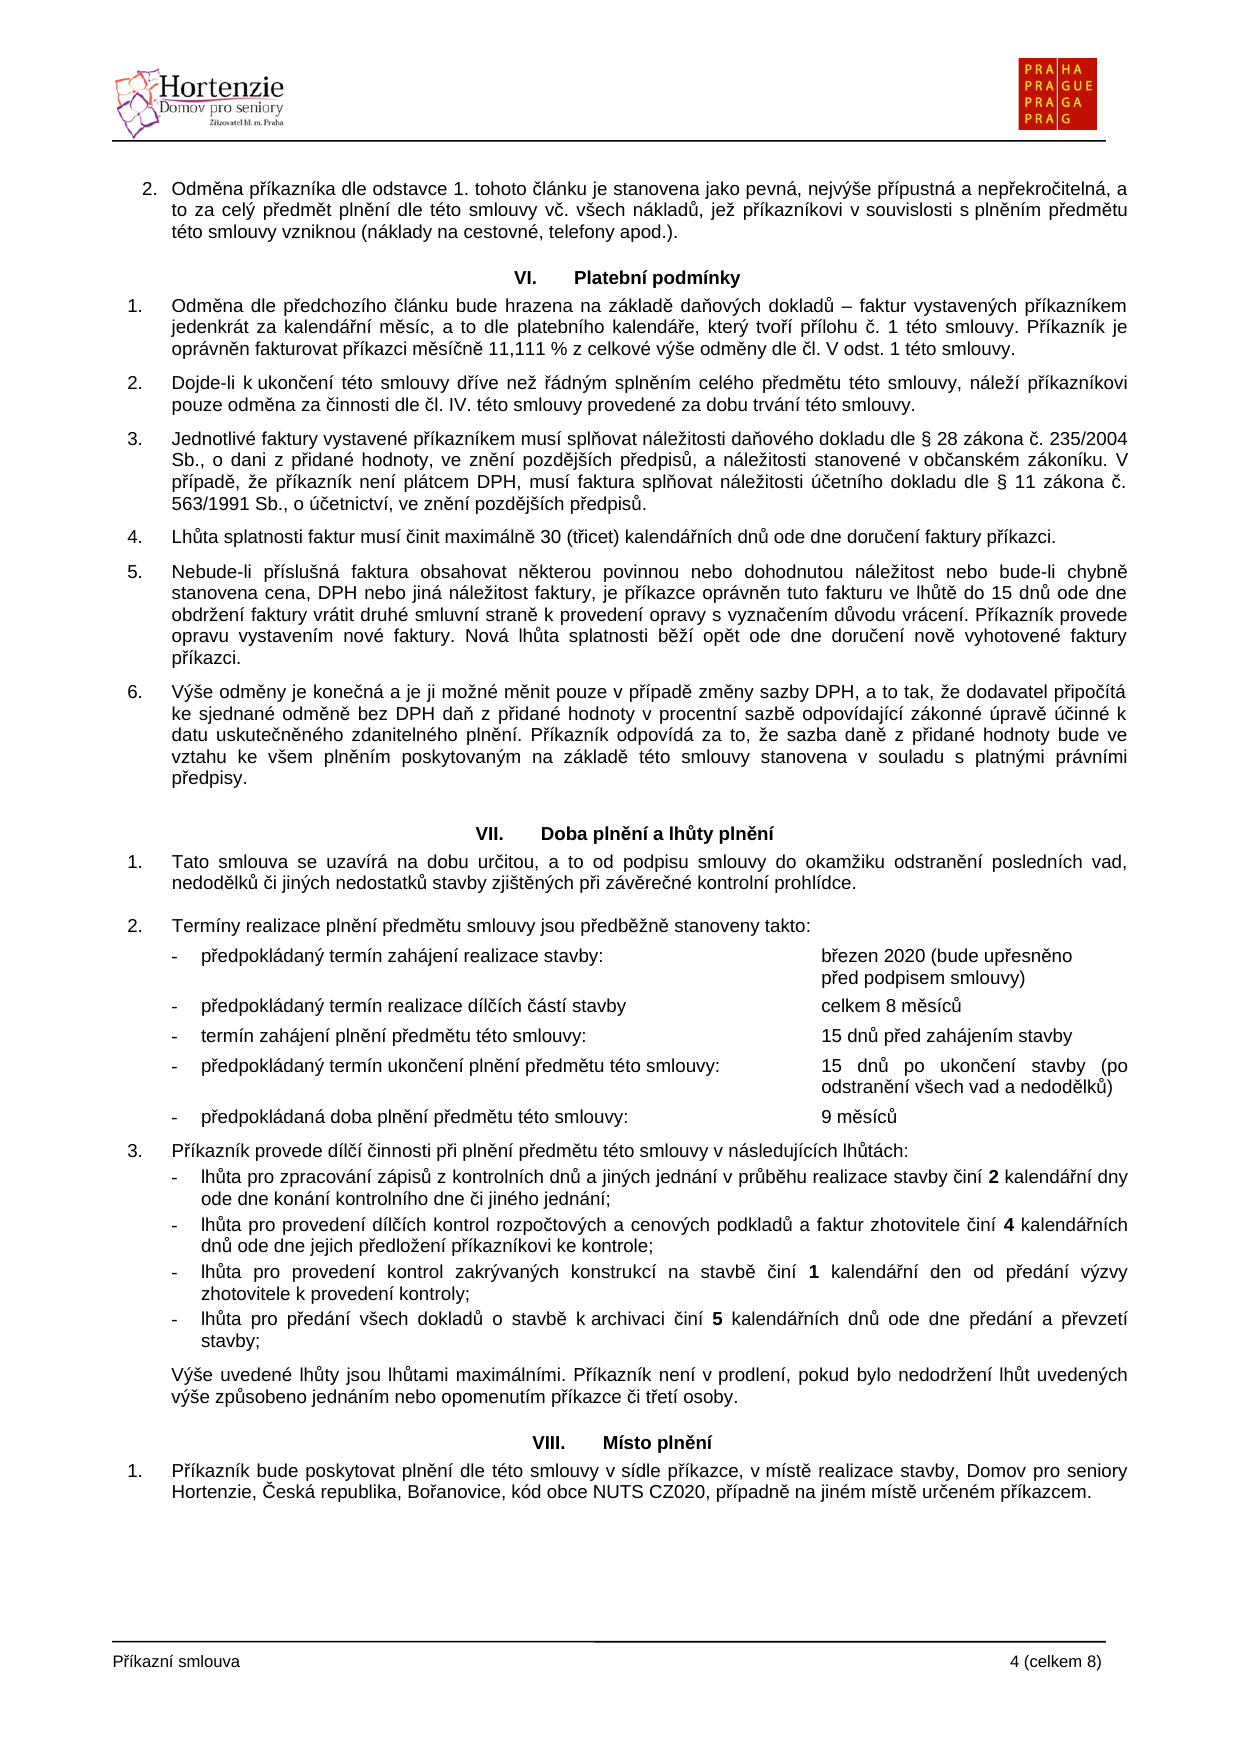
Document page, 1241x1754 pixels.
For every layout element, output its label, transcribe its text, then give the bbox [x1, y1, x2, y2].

list Odměna příkazníka dle odstavce 1. tohoto článku je stanovena jako pevná, nejvýše přípustná a nepřekročitelná, a to za celý předmět plnění dle této smlouvy vč. všech nákladů, jež příkazníkovi v souvislosti s plněním předmětu této smlouvy vzniknou (náklady na cestovné, telefony apod.). [142, 177, 1128, 242]
list Doba plnění a lhůty plnění [149, 823, 1128, 844]
picture [112, 67, 284, 139]
list Jednotlivé faktury vystavené příkazníkem musí splňovat náležitosti daňového dokladu dle § 28 zákona č. 235/2004 Sb., o dani z přidané hodnoty, ve znění pozdějších předpisů, a náležitosti stanovené v občanském zákoníku. V případě, že příkazník není plátcem DPH, musí faktura splňovat náležitosti účetního dokladu dle § 11 zákona č. 563/1991 Sb., o účetnictví, ve znění pozdějších předpisů. [127, 428, 1128, 514]
list lhůta pro předání všech dokladů o stavbě k archivaci činí 5 kalendářních dnů ode dne předání a převzetí stavby; [171, 1308, 1128, 1351]
list Termíny realizace plnění předmětu smlouvy jsou předběžně stanoveny takto: [127, 915, 1128, 937]
list Nebude-li příslušná faktura obsahovat některou povinnou nebo dohodnutou náležitost nebo bude-li chybně stanovena cena, DPH nebo jiná náležitost faktury, je příkazce oprávněn tuto fakturu ve lhůtě do 15 dnů ode dne obdržení faktury vrátit druhé smluvní straně k provedení opravy s vyznačením důvodu vrácení. Příkazník provede opravu vystavením nové faktury. Nová lhůta splatnosti běží opět ode dne doručení nově vyhotovené faktury příkazci. [127, 560, 1128, 668]
list Výše odměny je konečná a je ji možné měnit pouze v případě změny sazby DPH, a to tak, že dodavatel připočítá ke sjednané odměně bez DPH daň z přidané hodnoty v procentní sazbě odpovídající zákonné úpravě účinné k datu uskutečněného zdanitelného plnění. Příkazník odpovídá za to, že sazba daně z přidané hodnoty bude ve vztahu ke všem plněním poskytovaným na základě této smlouvy stanovena v souladu s platnými právními předpisy. [127, 681, 1128, 788]
list Místo plnění [149, 1432, 1128, 1453]
list Tato smlouva se uzavírá na dobu určitou, a to od podpisu smlouvy do okamžiku odstranění posledních vad, nedodělků či jiných nedostatků stavby zjištěných při závěrečné kontrolní prohlídce. [127, 850, 1128, 893]
list předpokládaný termín ukončení plnění předmětu této smlouvy: 15 dnů po ukončení stavby (po odstranění všech vad a nedodělků) [171, 1054, 1128, 1098]
list lhůta pro provedení kontrol zakrývaných konstrukcí na stavbě činí 1 kalendářní den od předání výzvy zhotovitele k provedení kontroly; [171, 1261, 1128, 1304]
list Lhůta splatnosti faktur musí činit maximálně 30 (třicet) kalendářních dnů ode dne doručení faktury příkazci. [127, 526, 1128, 548]
list Odměna dle předchozího článku bude hrazena na základě daňových dokladů – faktur vystavených příkazníkem jedenkrát za kalendářní měsíc, a to dle platebního kalendáře, který tvoří přílohu č. 1 této smlouvy. Příkazník je oprávněn fakturovat příkazci měsíčně 11,111 % z celkové výše odměny dle čl. V odst. 1 této smlouvy. [127, 295, 1128, 359]
list lhůta pro zpracování zápisů z kontrolních dnů a jiných jednání v průběhu realizace stavby činí 2 kalendářní dny ode dne konání kontrolního dne či jiného jednání; [171, 1166, 1128, 1209]
list Příkazník bude poskytovat plnění dle této smlouvy v sídle příkazce, v místě realizace stavby, Domov pro seniory Hortenzie, Česká republika, Bořanovice, kód obce NUTS CZ020, případně na jiném místě určeném příkazcem. [127, 1460, 1128, 1503]
text Výše uvedené lhůty jsou lhůtami maximálními. Příkazník není v prodlení, pokud bylo nedodržení lhůt uvedených výše způsobeno jednáním nebo opomenutím příkazce či třetí osoby. [171, 1364, 1128, 1407]
list lhůta pro provedení dílčích kontrol rozpočtových a cenových podkladů a faktur zhotovitele činí 4 kalendářních dnů ode dne jejich předložení příkazníkovi ke kontrole; [171, 1213, 1128, 1257]
text před podpisem smlouvy) [201, 967, 1128, 988]
list Dojde-li k ukončení této smlouvy dříve než řádným splněním celého předmětu této smlouvy, náleží příkazníkovi pouze odměna za činnosti dle čl. IV. této smlouvy provedené za dobu trvání této smlouvy. [127, 372, 1128, 415]
list termín zahájení plnění předmětu této smlouvy: 15 dnů před zahájením stavby [171, 1024, 1128, 1046]
list Platební podmínky [149, 267, 1128, 288]
list předpokládaný termín zahájení realizace stavby: březen 2020 (bude upřesněno [171, 945, 1128, 967]
list předpokládaná doba plnění předmětu této smlouvy: 9 měsíců [171, 1106, 1128, 1128]
list předpokládaný termín realizace dílčích částí stavby celkem 8 měsíců [171, 994, 1128, 1016]
list Příkazník provede dílčí činnosti při plnění předmětu této smlouvy v následujících lhůtách: [127, 1140, 1128, 1162]
picture [1018, 58, 1097, 130]
